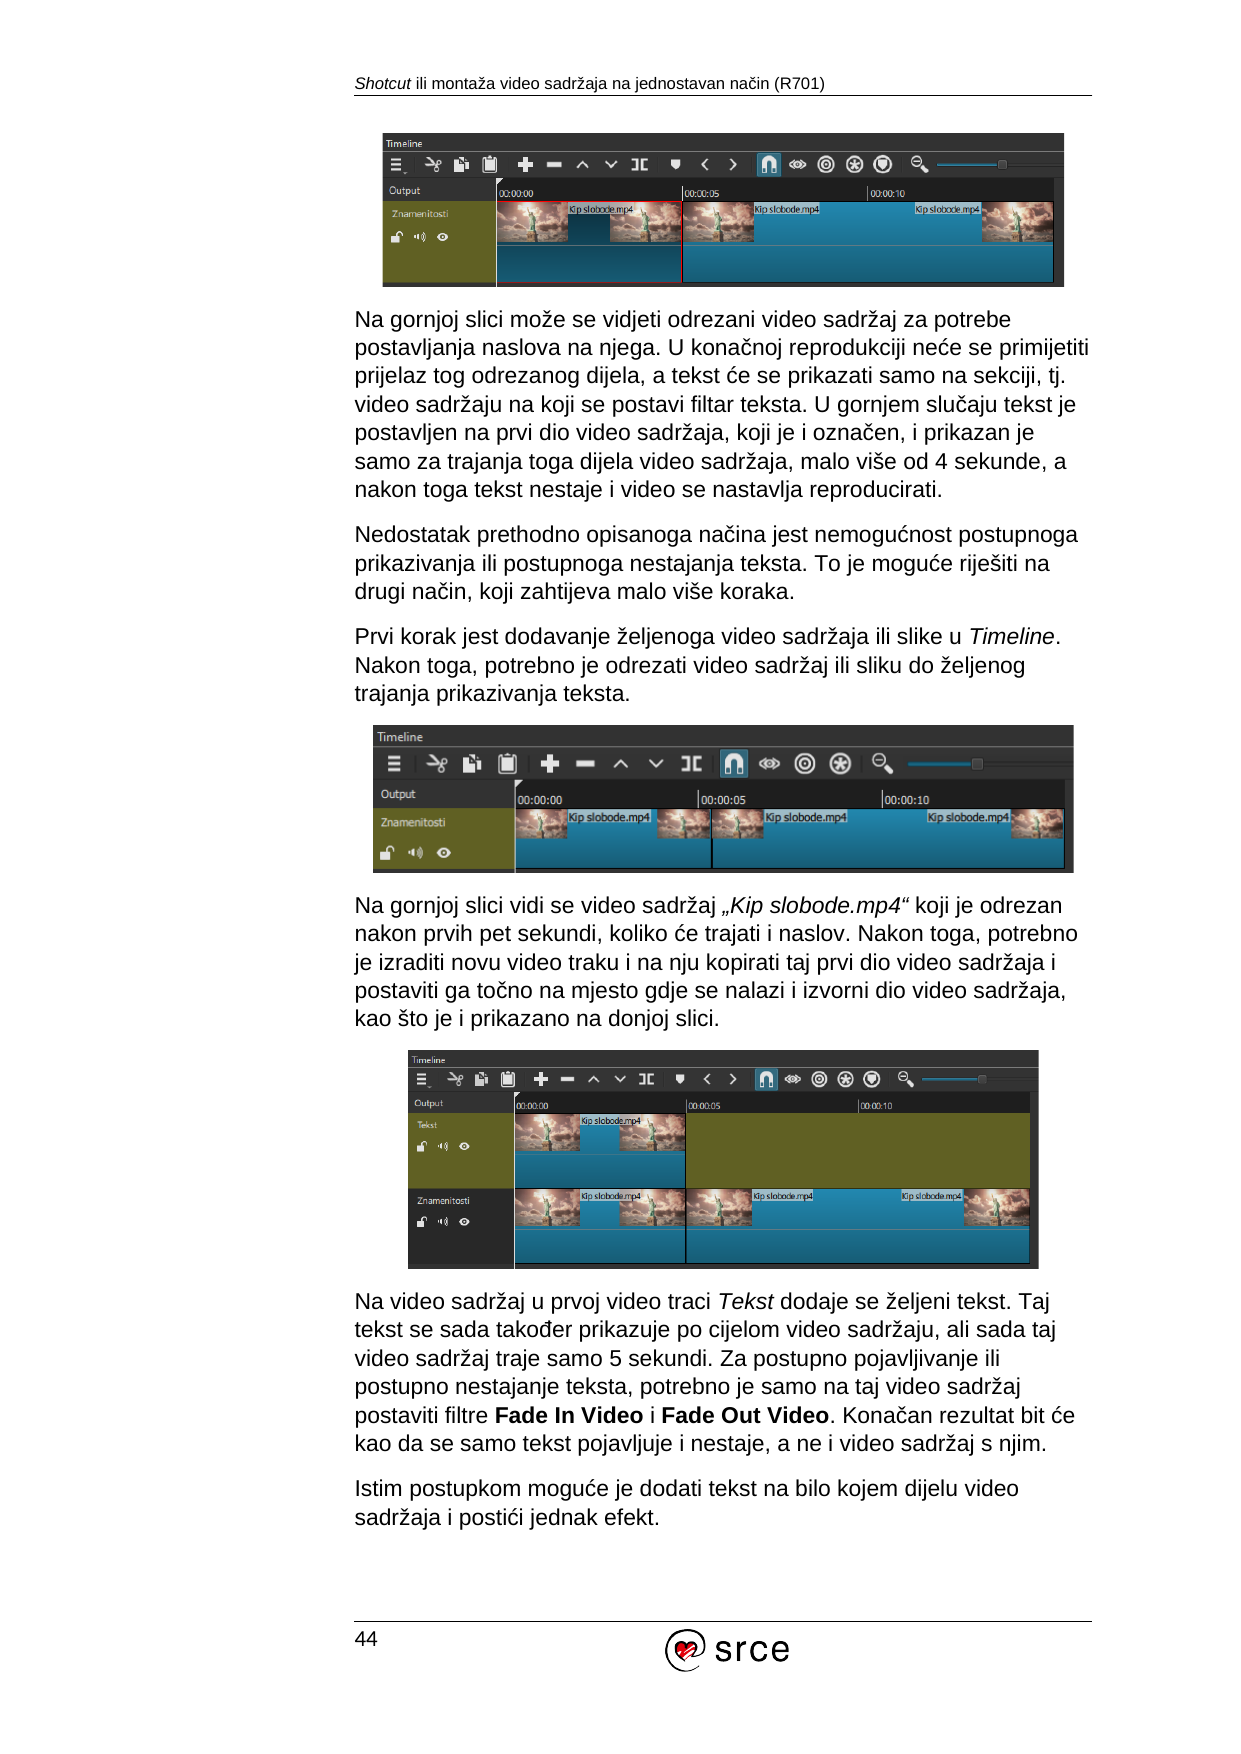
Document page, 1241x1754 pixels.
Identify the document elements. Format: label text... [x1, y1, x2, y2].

text Nedostatak prethodno opisanoga načina jest nemogućnost postupnoga prikazivanja ili postupnoga nestajanja teksta. To je moguće riješiti na drugi način, koji zahtijeva malo više koraka. [354, 521, 1092, 604]
picture [665, 1629, 789, 1672]
text Na gornjoj slici vidi se video sadržaj „Kip slobode.mp4“ koji je odrezan nakon prvih pet sekundi, koliko će trajati i naslov. Nakon toga, potrebno je izraditi novu video traku i na nju kopirati taj prvi dio video sadržaja i postaviti ga točno na mjesto gdje se nalazi i izvorni dio video sadržaja, kao što je i prikazano na donjoj slici. [354, 892, 1092, 1032]
text Na gornjoj slici može se vidjeti odrezani video sadržaj za potrebe postavljanja naslova na njega. U konačnoj reprodukciji neće se primijetiti prijelaz tog odrezanog dijela, a tekst će se prikazati samo na sekciji, tj. video sadržaju na koji se postavi filtar teksta. U gornjem slučaju tekst je postavljen na prvi dio video sadržaja, koji je i označen, i prikazan je samo za trajanja toga dijela video sadržaja, malo više od 4 sekunde, a nakon toga tekst nestaje i video se nastavlja reproducirati. [354, 306, 1092, 502]
text Prvi korak jest dodavanje željenoga video sadržaja ili slike u Timeline. Nakon toga, potrebno je odrezati video sadržaj ili sliku do željenog trajanja prikazivanja teksta. [354, 623, 1092, 706]
picture [408, 1050, 1039, 1269]
picture [373, 725, 1074, 873]
text Istim postupkom moguće je dodati tekst na bilo kojem dijelu video sadržaja i postići jednak efekt. [354, 1475, 1092, 1530]
text Na video sadržaj u prvoj video traci Tekst dodaje se željeni tekst. Taj tekst se sada također prikazuje po cijelom video sadržaju, ali sada taj video sadržaj traje samo 5 sekundi. Za postupno pojavljivanje ili postupno nestajanje teksta, potrebno je samo na taj video sadržaj postaviti filtre Fade In Video i Fade Out Video. Konačan rezultat bit će kao da se samo tekst pojavljuje i nestaje, a ne i video sadržaj s njim. [354, 1288, 1092, 1456]
picture [382, 133, 1065, 287]
